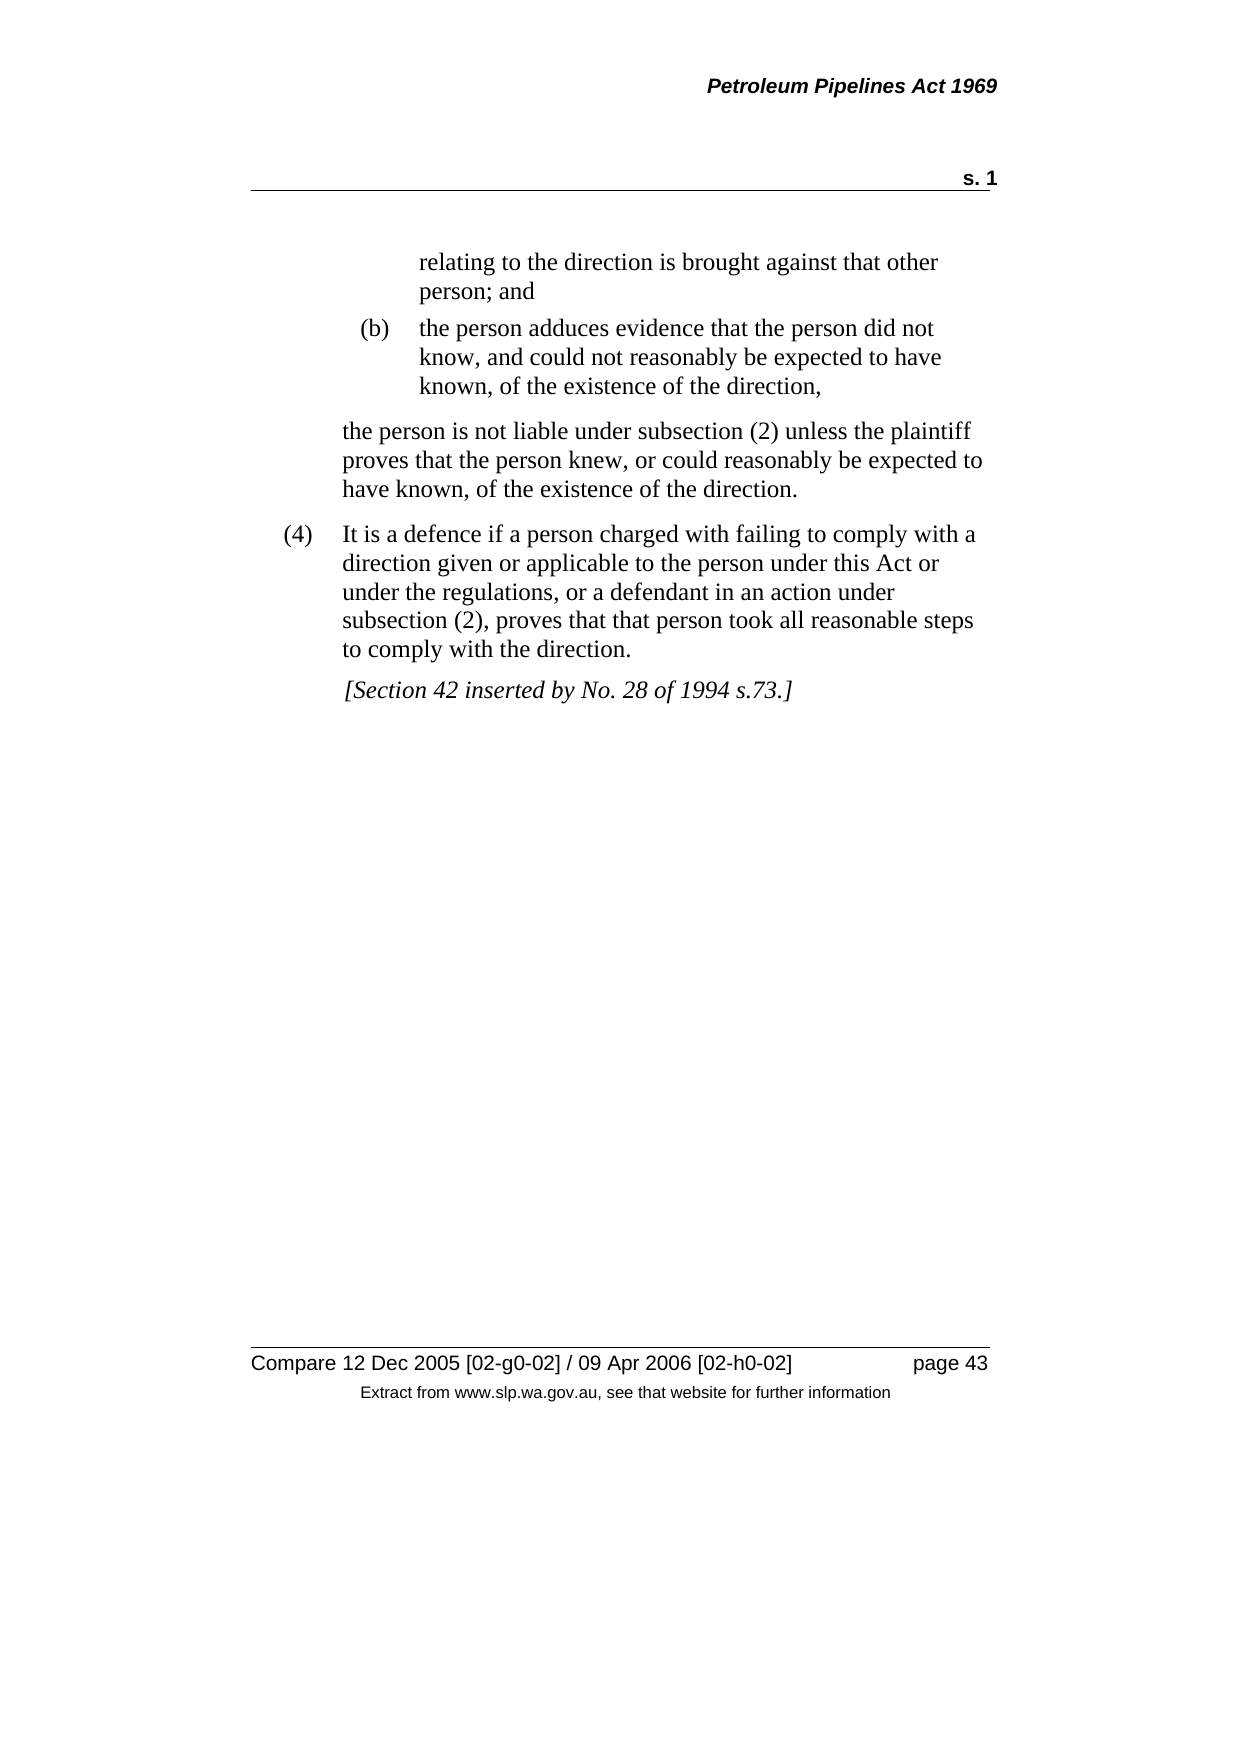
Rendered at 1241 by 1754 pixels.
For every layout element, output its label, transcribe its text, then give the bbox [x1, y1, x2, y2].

text the person is not liable under subsection (2) unless the plaintiff proves that the person knew, or could reasonably be expected to have known, of the existence of the direction. [251, 416, 990, 502]
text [251, 247, 990, 305]
text (b) the person adduces evidence that the person did not know, and could not reasonably be expected to have known, of the existence of the direction, [251, 313, 990, 399]
text [Section 42 inserted by No. 28 of 1994 s.73.] [251, 675, 990, 704]
text (4) It is a defence if a person charged with failing to comply with a direction given or applicable to the person under this Act or under the regulations, or a defendant in an action under subsection (2), proves that that person took all reasonable steps to comply with the direction. [251, 519, 990, 663]
